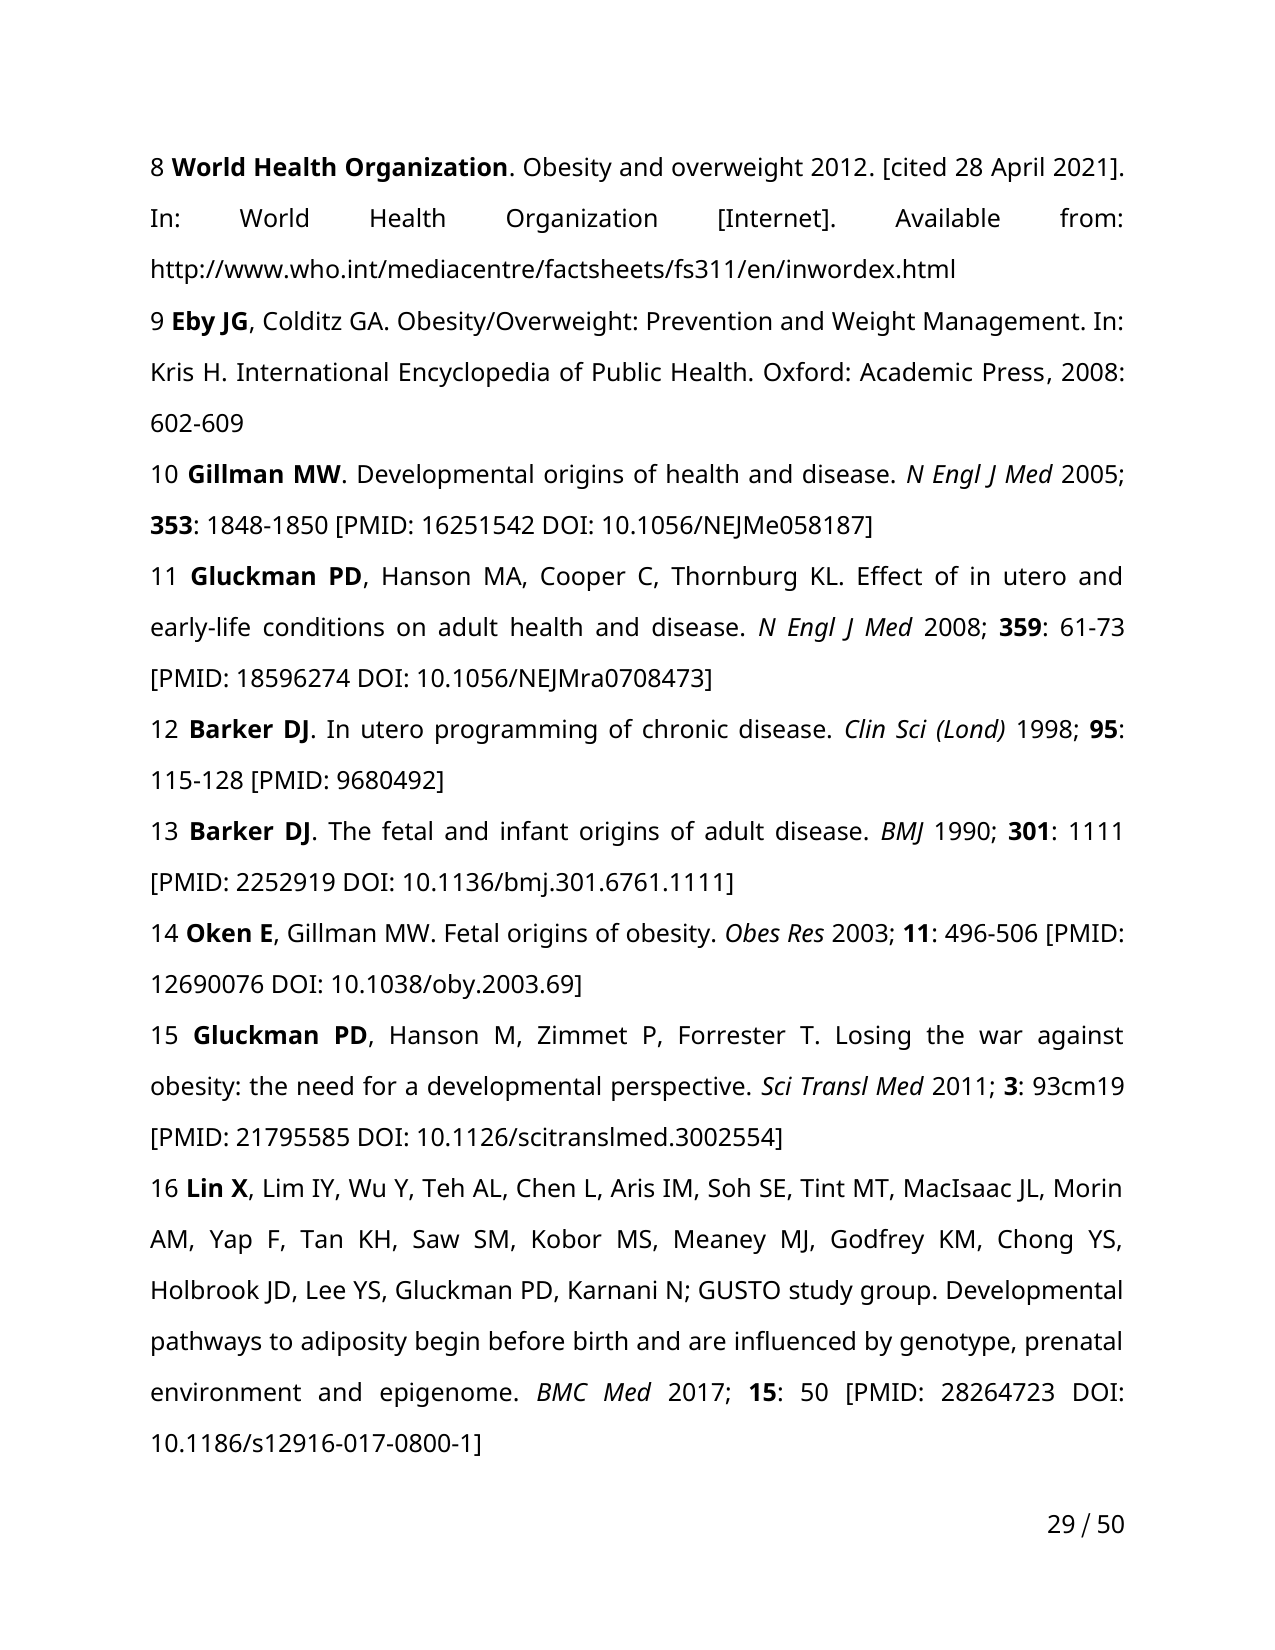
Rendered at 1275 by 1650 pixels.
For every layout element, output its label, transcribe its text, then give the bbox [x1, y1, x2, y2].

text 11 Gluckman PD, Hanson MA, Cooper C, Thornburg KL. Effect of in utero and early-life conditions on adult health and disease. N Engl J Med 2008; 359: 61-73 [PMID: 18596274 DOI: 10.1056/NEJMra0708473] [150, 558, 1125, 694]
text 10 Gillman MW. Developmental origins of health and disease. N Engl J Med 2005; 353: 1848-1850 [PMID: 16251542 DOI: 10.1056/NEJMe058187] [150, 456, 1125, 541]
text 14 Oken E, Gillman MW. Fetal origins of obesity. Obes Res 2003; 11: 496-506 [PMID: 12690076 DOI: 10.1038/oby.2003.69] [150, 916, 1125, 1001]
text 12 Barker DJ. In utero programming of chronic disease. Clin Sci (Lond) 1998; 95: 115-128 [PMID: 9680492] [150, 711, 1125, 797]
text 8 World Health Organization. Obesity and overweight 2012. [cited 28 April 2021]. In: World Health Organization [Internet]. Available from: http://www.who.int/mediacentre/factsheets/fs311/en/inwordex.html [150, 150, 1125, 286]
text 13 Barker DJ. The fetal and infant origins of adult disease. BMJ 1990; 301: 1111 [PMID: 2252919 DOI: 10.1136/bmj.301.6761.1111] [150, 813, 1125, 899]
text 15 Gluckman PD, Hanson M, Zimmet P, Forrester T. Losing the war against obesity: the need for a developmental perspective. Sci Transl Med 2011; 3: 93cm19 [PMID: 21795585 DOI: 10.1126/scitranslmed.3002554] [150, 1018, 1125, 1154]
text 9 Eby JG, Colditz GA. Obesity/Overweight: Prevention and Weight Management. In: Kris H. International Encyclopedia of Public Health. Oxford: Academic Press, 2008: 602-609 [150, 303, 1125, 439]
text 16 Lin X, Lim IY, Wu Y, Teh AL, Chen L, Aris IM, Soh SE, Tint MT, MacIsaac JL, Morin AM, Yap F, Tan KH, Saw SM, Kobor MS, Meaney MJ, Godfrey KM, Chong YS, Holbrook JD, Lee YS, Gluckman PD, Karnani N; GUSTO study group. Developmental pathways to adiposity begin before birth and are influenced by genotype, prenatal environment and epigenome. BMC Med 2017; 15: 50 [PMID: 28264723 DOI: 10.1186/s12916-017-0800-1] [150, 1171, 1125, 1460]
